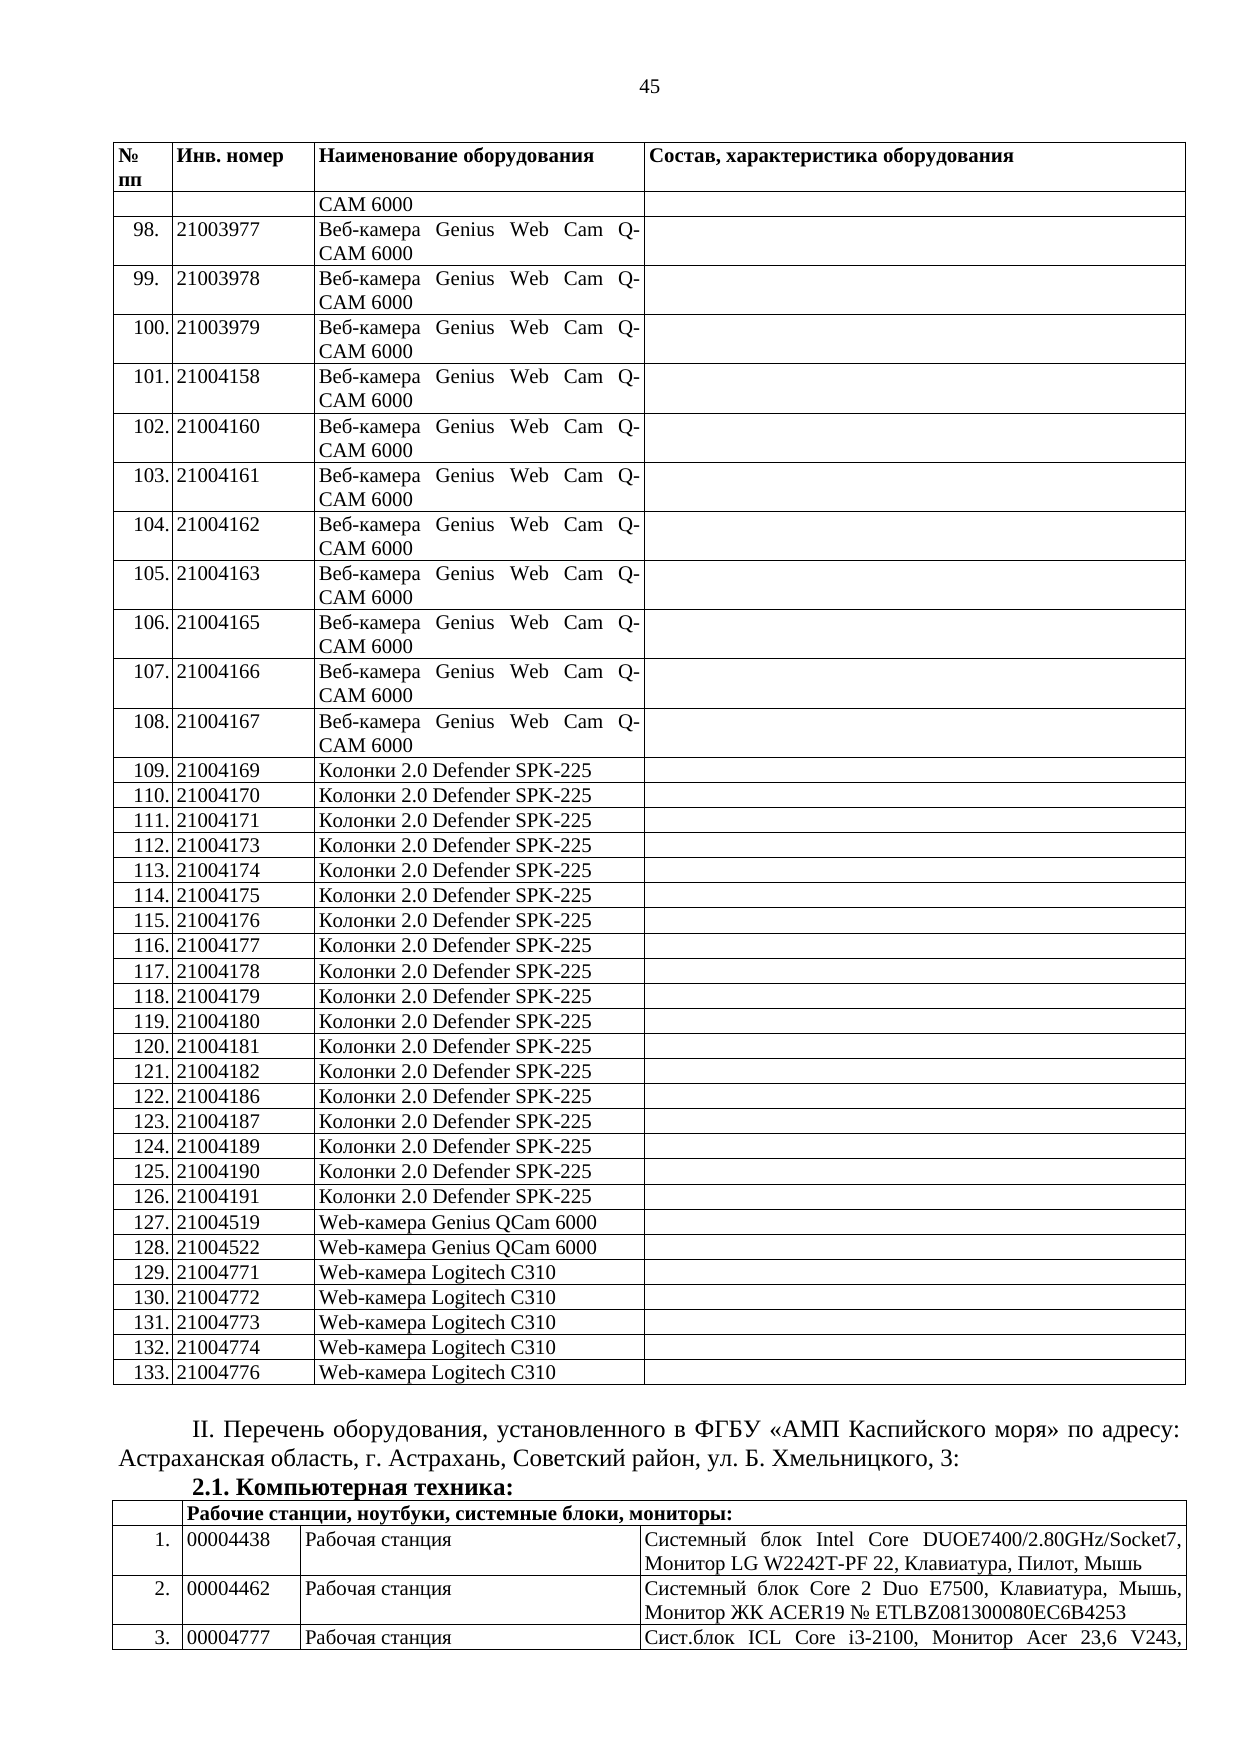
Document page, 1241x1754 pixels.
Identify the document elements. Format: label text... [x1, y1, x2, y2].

text II. Перечень оборудования, установленного в ФГБУ «АМП Каспийского моря» по адресу: Астраханская область, г. Астрахань, Советский район, ул. Б. Хмельницкого, 3: [118, 1414, 1181, 1472]
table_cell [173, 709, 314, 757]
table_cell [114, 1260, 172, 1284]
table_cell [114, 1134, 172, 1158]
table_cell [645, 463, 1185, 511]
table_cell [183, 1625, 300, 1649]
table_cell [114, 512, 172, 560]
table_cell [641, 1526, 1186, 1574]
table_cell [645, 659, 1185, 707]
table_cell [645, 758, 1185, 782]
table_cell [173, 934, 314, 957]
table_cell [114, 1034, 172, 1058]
table_cell [645, 217, 1185, 265]
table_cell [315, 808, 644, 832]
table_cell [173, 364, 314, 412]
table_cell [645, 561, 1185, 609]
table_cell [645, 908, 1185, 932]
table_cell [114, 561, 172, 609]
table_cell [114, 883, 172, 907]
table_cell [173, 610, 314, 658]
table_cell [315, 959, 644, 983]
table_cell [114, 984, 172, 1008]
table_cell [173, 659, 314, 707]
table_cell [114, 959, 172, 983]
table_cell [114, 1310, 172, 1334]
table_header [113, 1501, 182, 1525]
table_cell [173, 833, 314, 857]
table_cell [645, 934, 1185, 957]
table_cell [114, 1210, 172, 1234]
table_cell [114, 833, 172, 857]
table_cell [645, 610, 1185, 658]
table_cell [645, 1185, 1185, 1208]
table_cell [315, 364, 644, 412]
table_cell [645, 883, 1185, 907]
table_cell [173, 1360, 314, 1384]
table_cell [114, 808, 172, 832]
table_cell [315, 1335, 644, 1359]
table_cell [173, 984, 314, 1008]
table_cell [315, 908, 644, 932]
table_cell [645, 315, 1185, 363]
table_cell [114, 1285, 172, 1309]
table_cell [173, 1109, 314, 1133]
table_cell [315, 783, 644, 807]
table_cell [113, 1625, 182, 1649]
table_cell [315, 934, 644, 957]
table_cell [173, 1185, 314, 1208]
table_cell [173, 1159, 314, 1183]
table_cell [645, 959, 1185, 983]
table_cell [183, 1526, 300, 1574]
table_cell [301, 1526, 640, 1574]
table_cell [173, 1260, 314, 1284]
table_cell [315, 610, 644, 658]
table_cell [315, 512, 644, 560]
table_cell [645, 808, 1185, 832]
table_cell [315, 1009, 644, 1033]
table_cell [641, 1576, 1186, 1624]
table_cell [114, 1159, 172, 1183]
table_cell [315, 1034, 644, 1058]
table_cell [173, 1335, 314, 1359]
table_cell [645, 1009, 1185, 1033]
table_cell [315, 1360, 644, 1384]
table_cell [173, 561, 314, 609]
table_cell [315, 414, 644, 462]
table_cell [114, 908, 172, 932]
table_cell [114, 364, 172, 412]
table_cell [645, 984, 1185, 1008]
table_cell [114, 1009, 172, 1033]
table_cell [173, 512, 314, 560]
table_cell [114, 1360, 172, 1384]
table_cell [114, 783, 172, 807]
table_header Инв. номер [173, 143, 314, 191]
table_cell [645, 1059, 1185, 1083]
table_cell [114, 192, 172, 216]
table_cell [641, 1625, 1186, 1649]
table_cell 21003976 [173, 192, 314, 216]
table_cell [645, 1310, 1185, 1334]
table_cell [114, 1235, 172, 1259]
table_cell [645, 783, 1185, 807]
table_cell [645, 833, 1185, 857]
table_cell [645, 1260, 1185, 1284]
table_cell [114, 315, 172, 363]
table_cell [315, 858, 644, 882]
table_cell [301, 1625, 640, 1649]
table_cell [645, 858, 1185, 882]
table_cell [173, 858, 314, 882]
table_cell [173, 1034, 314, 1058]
table_header Состав, характеристика оборудования [645, 143, 1185, 191]
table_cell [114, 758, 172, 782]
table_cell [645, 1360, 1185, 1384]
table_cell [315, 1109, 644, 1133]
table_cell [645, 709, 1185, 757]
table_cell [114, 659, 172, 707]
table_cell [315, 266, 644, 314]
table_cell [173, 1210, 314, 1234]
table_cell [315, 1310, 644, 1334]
table_header Наименование оборудования [315, 143, 644, 191]
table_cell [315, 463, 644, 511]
table_cell [114, 217, 172, 265]
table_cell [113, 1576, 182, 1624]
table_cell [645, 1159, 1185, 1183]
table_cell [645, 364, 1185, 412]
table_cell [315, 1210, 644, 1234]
table_cell Веб-камера Genius Web Cam Q-CAM 6000 [315, 192, 644, 216]
table_cell [114, 266, 172, 314]
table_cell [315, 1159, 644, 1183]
table_cell Веб-камера Genius Web Cam Q-CAM 6000 [315, 217, 644, 265]
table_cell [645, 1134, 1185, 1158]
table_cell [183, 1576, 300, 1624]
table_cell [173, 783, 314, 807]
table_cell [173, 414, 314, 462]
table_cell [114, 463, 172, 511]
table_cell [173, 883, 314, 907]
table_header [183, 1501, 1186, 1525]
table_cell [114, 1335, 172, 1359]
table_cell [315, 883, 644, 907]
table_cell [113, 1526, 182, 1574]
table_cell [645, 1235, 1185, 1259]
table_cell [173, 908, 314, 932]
text 2.1. Компьютерная техника: [118, 1472, 1181, 1500]
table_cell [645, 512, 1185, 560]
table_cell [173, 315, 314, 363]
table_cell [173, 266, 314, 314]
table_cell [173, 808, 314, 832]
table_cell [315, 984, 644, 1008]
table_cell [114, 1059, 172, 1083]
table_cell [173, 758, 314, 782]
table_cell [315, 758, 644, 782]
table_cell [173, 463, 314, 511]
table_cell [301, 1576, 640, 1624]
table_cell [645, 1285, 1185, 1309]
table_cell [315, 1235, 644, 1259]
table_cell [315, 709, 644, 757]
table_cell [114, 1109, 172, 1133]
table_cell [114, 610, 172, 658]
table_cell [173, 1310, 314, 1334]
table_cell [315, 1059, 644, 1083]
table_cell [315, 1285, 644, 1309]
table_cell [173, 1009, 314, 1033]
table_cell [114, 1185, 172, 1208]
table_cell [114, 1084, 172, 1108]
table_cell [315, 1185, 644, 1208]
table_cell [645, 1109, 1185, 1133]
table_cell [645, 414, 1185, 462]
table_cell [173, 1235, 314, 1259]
table_header № пп [114, 143, 172, 191]
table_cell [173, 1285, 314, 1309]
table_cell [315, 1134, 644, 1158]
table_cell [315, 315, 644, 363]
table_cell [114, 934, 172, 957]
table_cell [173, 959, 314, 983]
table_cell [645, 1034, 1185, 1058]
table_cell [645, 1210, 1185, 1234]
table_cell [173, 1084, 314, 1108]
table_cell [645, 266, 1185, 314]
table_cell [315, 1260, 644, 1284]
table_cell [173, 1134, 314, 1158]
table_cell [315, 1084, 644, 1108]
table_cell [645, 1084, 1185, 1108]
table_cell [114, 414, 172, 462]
table_cell 21003977 [173, 217, 314, 265]
table_cell [645, 192, 1185, 216]
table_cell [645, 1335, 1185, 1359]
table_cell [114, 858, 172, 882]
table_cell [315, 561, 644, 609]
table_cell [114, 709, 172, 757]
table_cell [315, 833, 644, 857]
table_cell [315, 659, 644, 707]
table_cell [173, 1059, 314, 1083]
